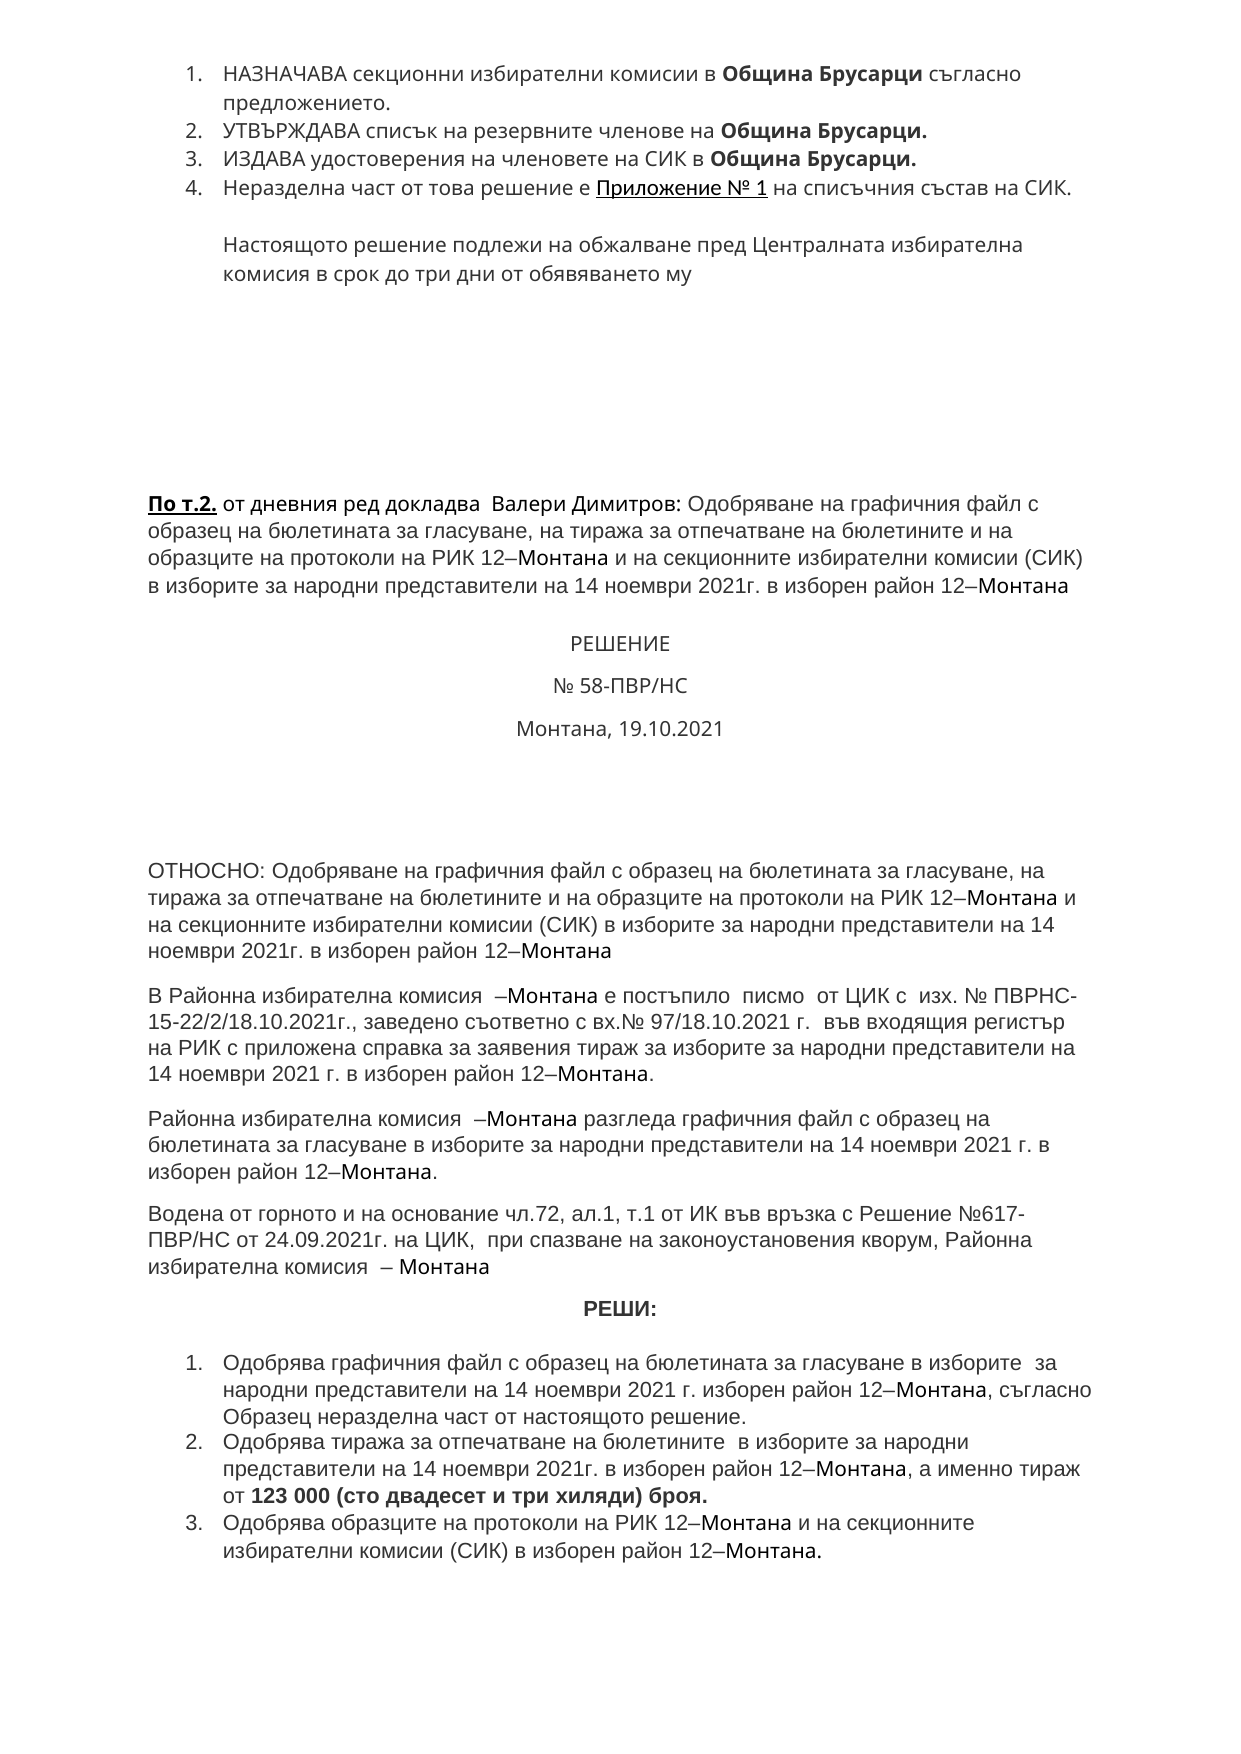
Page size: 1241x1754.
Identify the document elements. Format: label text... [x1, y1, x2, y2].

list Неразделна част от това решение е Приложение № 1 на списъчния състав на СИК. [185, 173, 1093, 201]
list УТВЪРЖДАВА списък на резервните членове на Община Брусарци. [185, 116, 1093, 144]
text РЕШИ: [148, 1296, 1093, 1321]
text Настоящото решение подлежи на обжалване пред Централната избирателна комисия в срок до три дни от обявяването му [223, 231, 1093, 287]
list НАЗНАЧАВА секционни избирателни комисии в Община Брусарци съгласно предложението. [185, 59, 1093, 116]
text Районна избирателна комисия –Монтана разгледа графичния файл с образец на бюлетината за гласуване в изборите за народни представители на 14 ноември 2021 г. в изборен район 12–Монтана. [148, 1104, 1093, 1186]
list Одобрява графичния файл с образец на бюлетината за гласуване в изборите за народни представители на 14 ноември 2021 г. изборен район 12–Монтана, съгласно Образец неразделна част от настоящото решение. [185, 1350, 1093, 1429]
list Одобрява тиража за отпечатване на бюлетините в изборите за народни представители на 14 ноември 2021г. в изборен район 12–Монтана, а именно тираж от 123 000 (сто двадесет и три хиляди) броя. [185, 1429, 1093, 1508]
text РЕШЕНИЕ № 58-ПВР/НС Монтана, 19.10.2021 [148, 629, 1093, 743]
list ИЗДАВА удостоверения на членовете на СИК в Община Брусарци. [185, 144, 1093, 173]
text В Районна избирателна комисия –Монтана е постъпило писмо от ЦИК с изх. № ПВРНС-15-22/2/18.10.2021г., заведено съответно с вх.№ 97/18.10.2021 г. във входящия регистър на РИК с приложена справка за заявения тираж за изборите за народни представители на 14 ноември 2021 г. в изборен район 12–Монтана. [148, 981, 1093, 1088]
text ОТНОСНО: Одобряване на графичния файл с образец на бюлетината за гласуване, на тиража за отпечатване на бюлетините и на образците на протоколи на РИК 12–Монтана и на секционните избирателни комисии (СИК) в изборите за народни представители на 14 ноември 2021г. в изборен район 12–Монтана [148, 858, 1093, 965]
text По т.2. от дневния ред докладва Валери Димитров: Одобряване на графичния файл с образец на бюлетината за гласуване, на тиража за отпечатване на бюлетините и на образците на протоколи на РИК 12–Монтана и на секционните избирателни комисии (СИК) в изборите за народни представители на 14 ноември 2021г. в изборен район 12–Монтана [148, 489, 1093, 600]
text Водена от горното и на основание чл.72, ал.1, т.1 от ИК във връзка с Решение №617-ПВР/НС от 24.09.2021г. на ЦИК, при спазване на законоустановения кворум, Районна избирателна комисия – Монтана [148, 1201, 1093, 1280]
list Одобрява образците на протоколи на РИК 12–Монтана и на секционните избирателни комисии (СИК) в изборен район 12–Монтана. [185, 1508, 1093, 1565]
